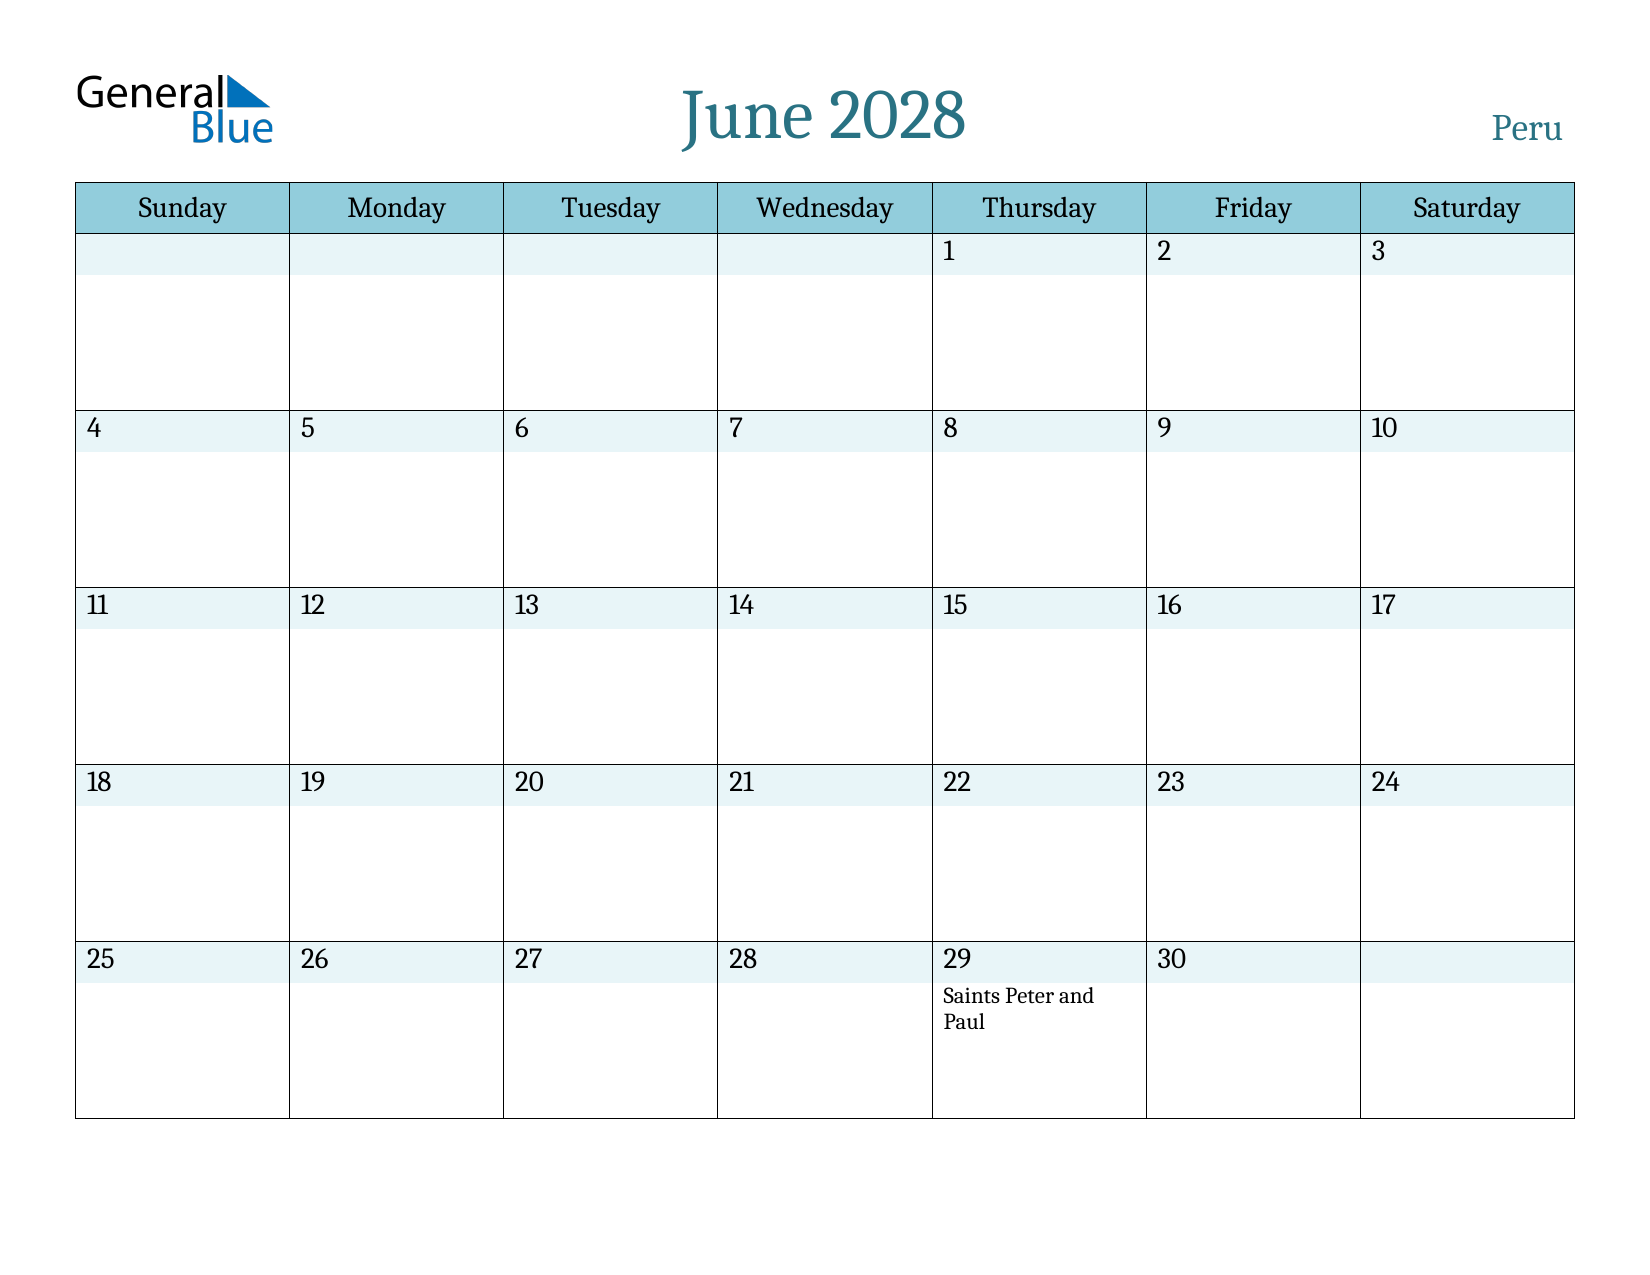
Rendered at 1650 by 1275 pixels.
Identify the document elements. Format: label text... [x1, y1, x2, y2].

table_cell 25 [76, 942, 289, 983]
table_cell 5 [290, 411, 503, 452]
table_header Peru [1146, 75, 1574, 182]
table_cell Thursday [933, 183, 1146, 233]
table_cell [1361, 806, 1574, 941]
table_cell [933, 275, 1146, 410]
table_cell 15 [933, 588, 1146, 629]
table_cell 6 [504, 411, 717, 452]
table_cell [290, 629, 503, 764]
table_cell [933, 452, 1146, 587]
table_cell 19 [290, 765, 503, 806]
table_cell 8 [933, 411, 1146, 452]
table_cell 30 [1147, 942, 1360, 983]
table_cell 22 [933, 765, 1146, 806]
table_cell Saints Peter and Paul [933, 983, 1146, 1118]
table_cell [290, 275, 503, 410]
table_cell [290, 983, 503, 1118]
table_cell 16 [1147, 588, 1360, 629]
table_cell [504, 452, 717, 587]
table_cell [1147, 806, 1360, 941]
table_cell Wednesday [718, 183, 932, 233]
table_cell Tuesday [504, 183, 717, 233]
table_cell 4 [76, 411, 289, 452]
table_cell [718, 806, 932, 941]
table_cell Friday [1147, 183, 1360, 233]
table_cell 21 [718, 765, 932, 806]
table_cell [718, 452, 932, 587]
table_cell 23 [1147, 765, 1360, 806]
table_cell [1147, 452, 1360, 587]
table_cell [718, 629, 932, 764]
table_cell 9 [1147, 411, 1360, 452]
table_cell [76, 806, 289, 941]
table_cell 28 [718, 942, 932, 983]
table_cell 13 [504, 588, 717, 629]
table_cell [290, 234, 503, 275]
table_cell [76, 234, 289, 275]
picture [77, 75, 273, 143]
table_cell 29 [933, 942, 1146, 983]
table_cell [718, 234, 932, 275]
table_cell 24 [1361, 765, 1574, 806]
table_header [76, 75, 503, 182]
table_cell [1361, 629, 1574, 764]
table_cell 14 [718, 588, 932, 629]
table_cell 26 [290, 942, 503, 983]
table_cell 2 [1147, 234, 1360, 275]
table_cell [504, 275, 717, 410]
table_header June 2028 [504, 75, 1146, 182]
table_cell [718, 983, 932, 1118]
table_cell [718, 275, 932, 410]
table_cell 27 [504, 942, 717, 983]
table_cell [76, 983, 289, 1118]
table_cell [1147, 629, 1360, 764]
table_cell 1 [933, 234, 1146, 275]
table_cell 20 [504, 765, 717, 806]
table_cell [504, 629, 717, 764]
table_cell [76, 275, 289, 410]
table_cell [290, 806, 503, 941]
table_cell [504, 806, 717, 941]
table_cell 17 [1361, 588, 1574, 629]
table_cell [1147, 275, 1360, 410]
table_cell [933, 806, 1146, 941]
table_cell Saturday [1361, 183, 1574, 233]
table_cell 12 [290, 588, 503, 629]
table_cell 11 [76, 588, 289, 629]
table_cell 7 [718, 411, 932, 452]
table_cell [76, 629, 289, 764]
table_cell 3 [1361, 234, 1574, 275]
table_cell [1361, 983, 1574, 1118]
table_cell [504, 234, 717, 275]
table_cell Sunday [76, 183, 289, 233]
table_cell 18 [76, 765, 289, 806]
table_cell [1361, 452, 1574, 587]
table_cell [1147, 983, 1360, 1118]
table_cell [1361, 942, 1574, 983]
table_cell [504, 983, 717, 1118]
table_cell 10 [1361, 411, 1574, 452]
table_cell [290, 452, 503, 587]
table_cell [76, 452, 289, 587]
table_cell [1361, 275, 1574, 410]
table_cell Monday [290, 183, 503, 233]
table_cell [933, 629, 1146, 764]
